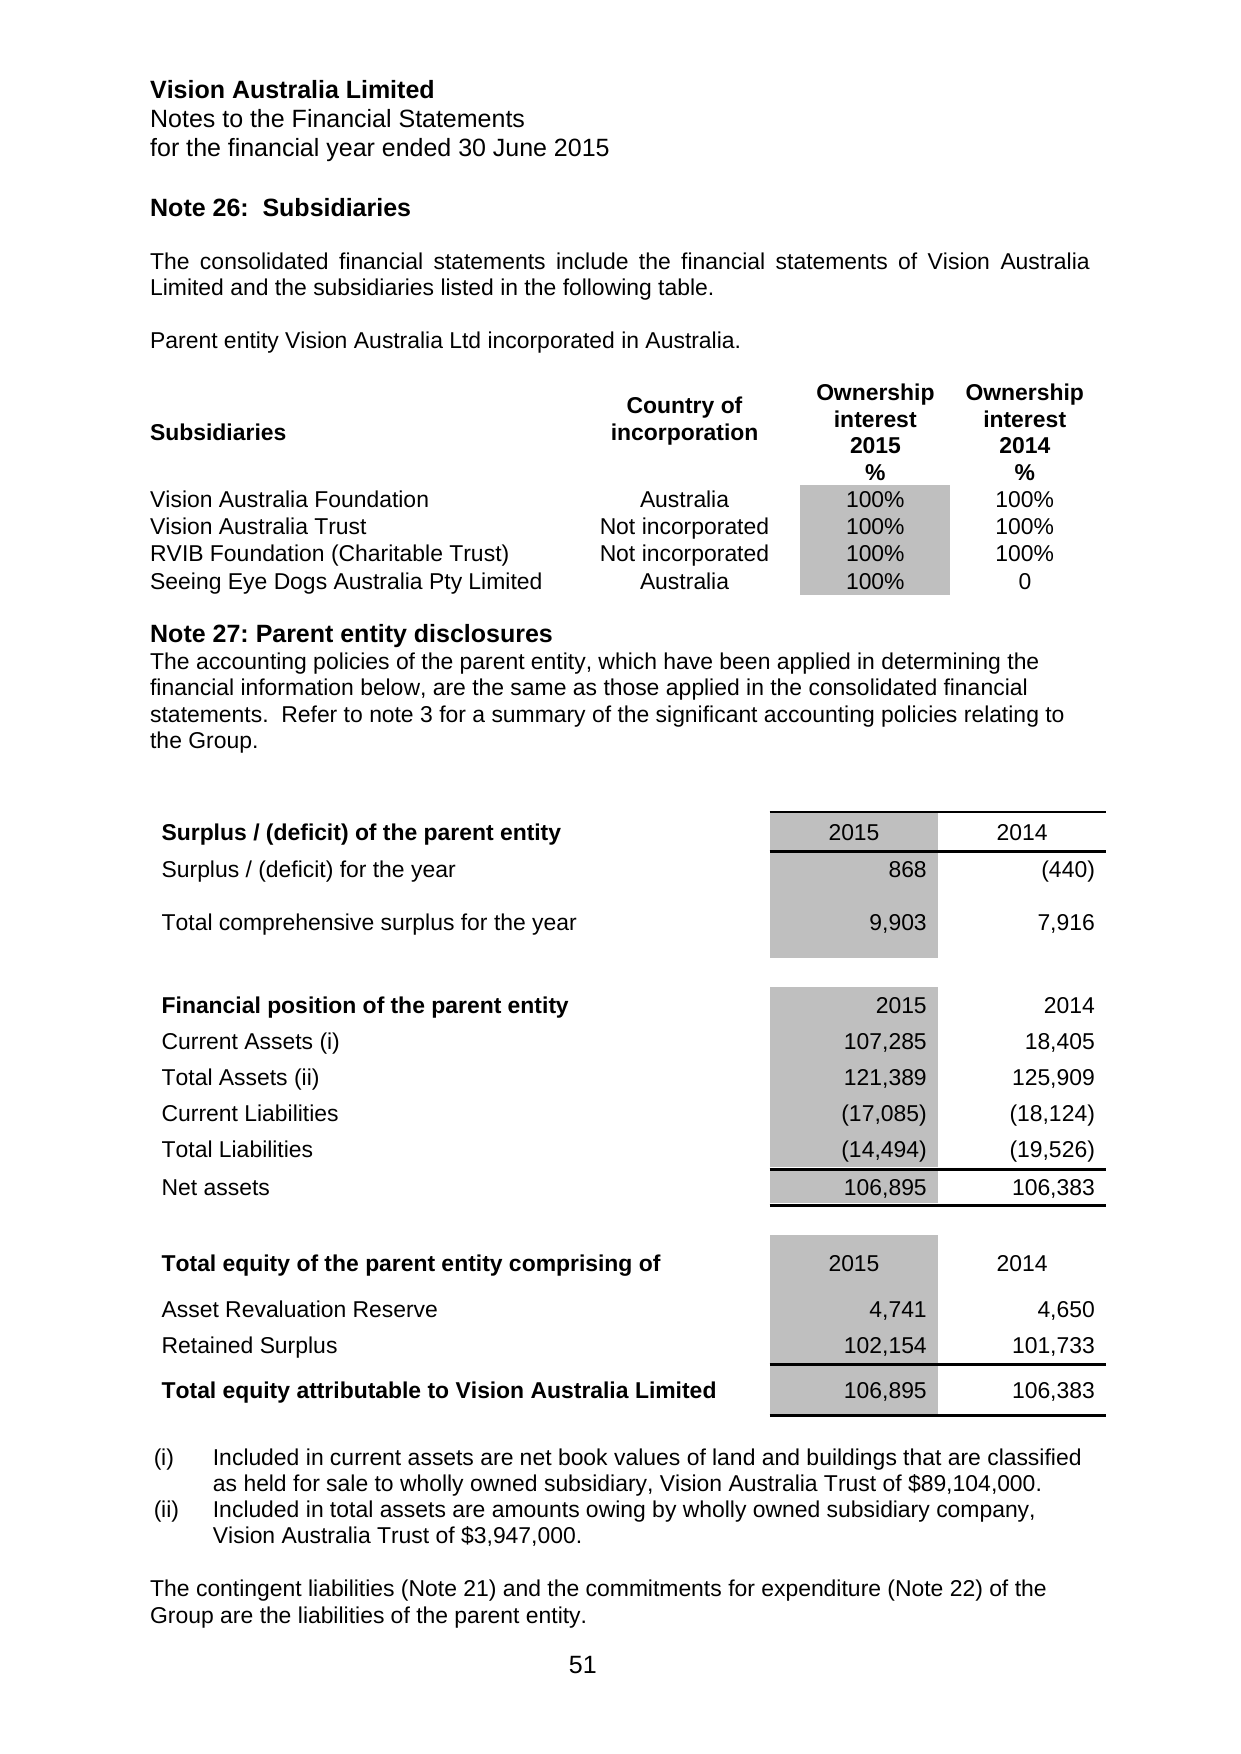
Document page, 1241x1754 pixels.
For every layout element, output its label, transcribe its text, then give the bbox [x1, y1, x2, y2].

list Included in current assets are net book values of land and buildings that are classified as held for sale to wholly owned subsidiary, Vision Australia Trust of $89,104,000. [153, 1443, 1090, 1496]
table_cell 9,903 [770, 886, 938, 958]
table_cell (18,124) [938, 1095, 1106, 1131]
text The contingent liabilities (Note 21) and the commitments for expenditure (Note 22) of the Group are the liabilities of the parent entity. [150, 1575, 1090, 1628]
table_header Ownership interest 2015 % [800, 379, 950, 485]
table_header Subsidiaries [139, 379, 568, 485]
table_cell 100% [950, 513, 1099, 539]
table_cell (440) [938, 853, 1106, 886]
table_cell 868 [770, 853, 938, 886]
table_cell (17,085) [770, 1095, 938, 1131]
table_cell 0 [950, 567, 1099, 595]
table_header Financial position of the parent entity [150, 987, 769, 1023]
table_cell 100% [800, 485, 950, 513]
table_cell 106,383 [938, 1366, 1106, 1414]
table_cell 101,733 [938, 1327, 1106, 1363]
table_header Surplus / (deficit) of the parent entity [150, 811, 769, 850]
subtitle Note 27: Parent entity disclosures [150, 619, 1090, 648]
table_header 2014 [938, 1235, 1106, 1291]
table_cell Total comprehensive surplus for the year [150, 886, 769, 958]
text The accounting policies of the parent entity, which have been applied in determining the financial information below, are the same as those applied in the consolidated financial statements. Refer to note 3 for a summary of the significant accounting policies relating to the Group. [150, 648, 1090, 753]
table_header Total equity of the parent entity comprising of [150, 1235, 769, 1291]
table_cell 4,741 [770, 1291, 938, 1327]
table_cell 100% [950, 539, 1099, 567]
table_cell 18,405 [938, 1023, 1106, 1059]
table_header 2015 [770, 1235, 938, 1291]
table_cell Total Liabilities [150, 1131, 769, 1167]
table_cell Not incorporated [568, 513, 800, 539]
table_cell 121,389 [770, 1059, 938, 1095]
table_cell 7,916 [938, 886, 1106, 958]
table_cell Australia [568, 567, 800, 595]
table_cell Surplus / (deficit) for the year [150, 850, 769, 886]
table_cell Total equity attributable to Vision Australia Limited [150, 1363, 769, 1414]
table_header Country of incorporation [568, 379, 800, 485]
table_cell (19,526) [938, 1131, 1106, 1167]
table_cell Asset Revaluation Reserve [150, 1291, 769, 1327]
text The consolidated financial statements include the financial statements of Vision Australia Limited and the subsidiaries listed in the following table. [150, 248, 1090, 300]
table_header 2015 [770, 813, 938, 850]
table_cell 107,285 [770, 1023, 938, 1059]
table_cell 100% [950, 485, 1099, 513]
subtitle Note 26: Subsidiaries [150, 192, 1090, 221]
table_cell 106,895 [770, 1366, 938, 1414]
table_cell Total Assets (ii) [150, 1059, 769, 1095]
table_cell (14,494) [770, 1131, 938, 1167]
table_cell 125,909 [938, 1059, 1106, 1095]
table_cell Vision Australia Trust [139, 513, 568, 539]
table_cell 106,383 [938, 1171, 1106, 1203]
table_header 2014 [938, 813, 1106, 850]
table_cell 4,650 [938, 1291, 1106, 1327]
text Parent entity Vision Australia Ltd incorporated in Australia. [150, 327, 1090, 353]
table_cell Current Assets (i) [150, 1023, 769, 1059]
table_cell Retained Surplus [150, 1327, 769, 1363]
table_cell 100% [800, 567, 950, 595]
table_cell 100% [800, 539, 950, 567]
table_cell Current Liabilities [150, 1095, 769, 1131]
table_cell 102,154 [770, 1327, 938, 1363]
list Included in total assets are amounts owing by wholly owned subsidiary company, Vision Australia Trust of $3,947,000. [153, 1496, 1090, 1549]
table_cell Seeing Eye Dogs Australia Pty Limited [139, 567, 568, 595]
table_cell Net assets [150, 1168, 769, 1203]
table_cell 100% [800, 513, 950, 539]
table_header Ownership interest 2014 % [950, 379, 1099, 485]
table_cell Australia [568, 485, 800, 513]
table_cell 106,895 [770, 1171, 938, 1203]
table_header 2015 [770, 987, 938, 1023]
table_header 2014 [938, 987, 1106, 1023]
table_cell RVIB Foundation (Charitable Trust) [139, 539, 568, 567]
table_cell Vision Australia Foundation [139, 485, 568, 513]
table_cell Not incorporated [568, 539, 800, 567]
